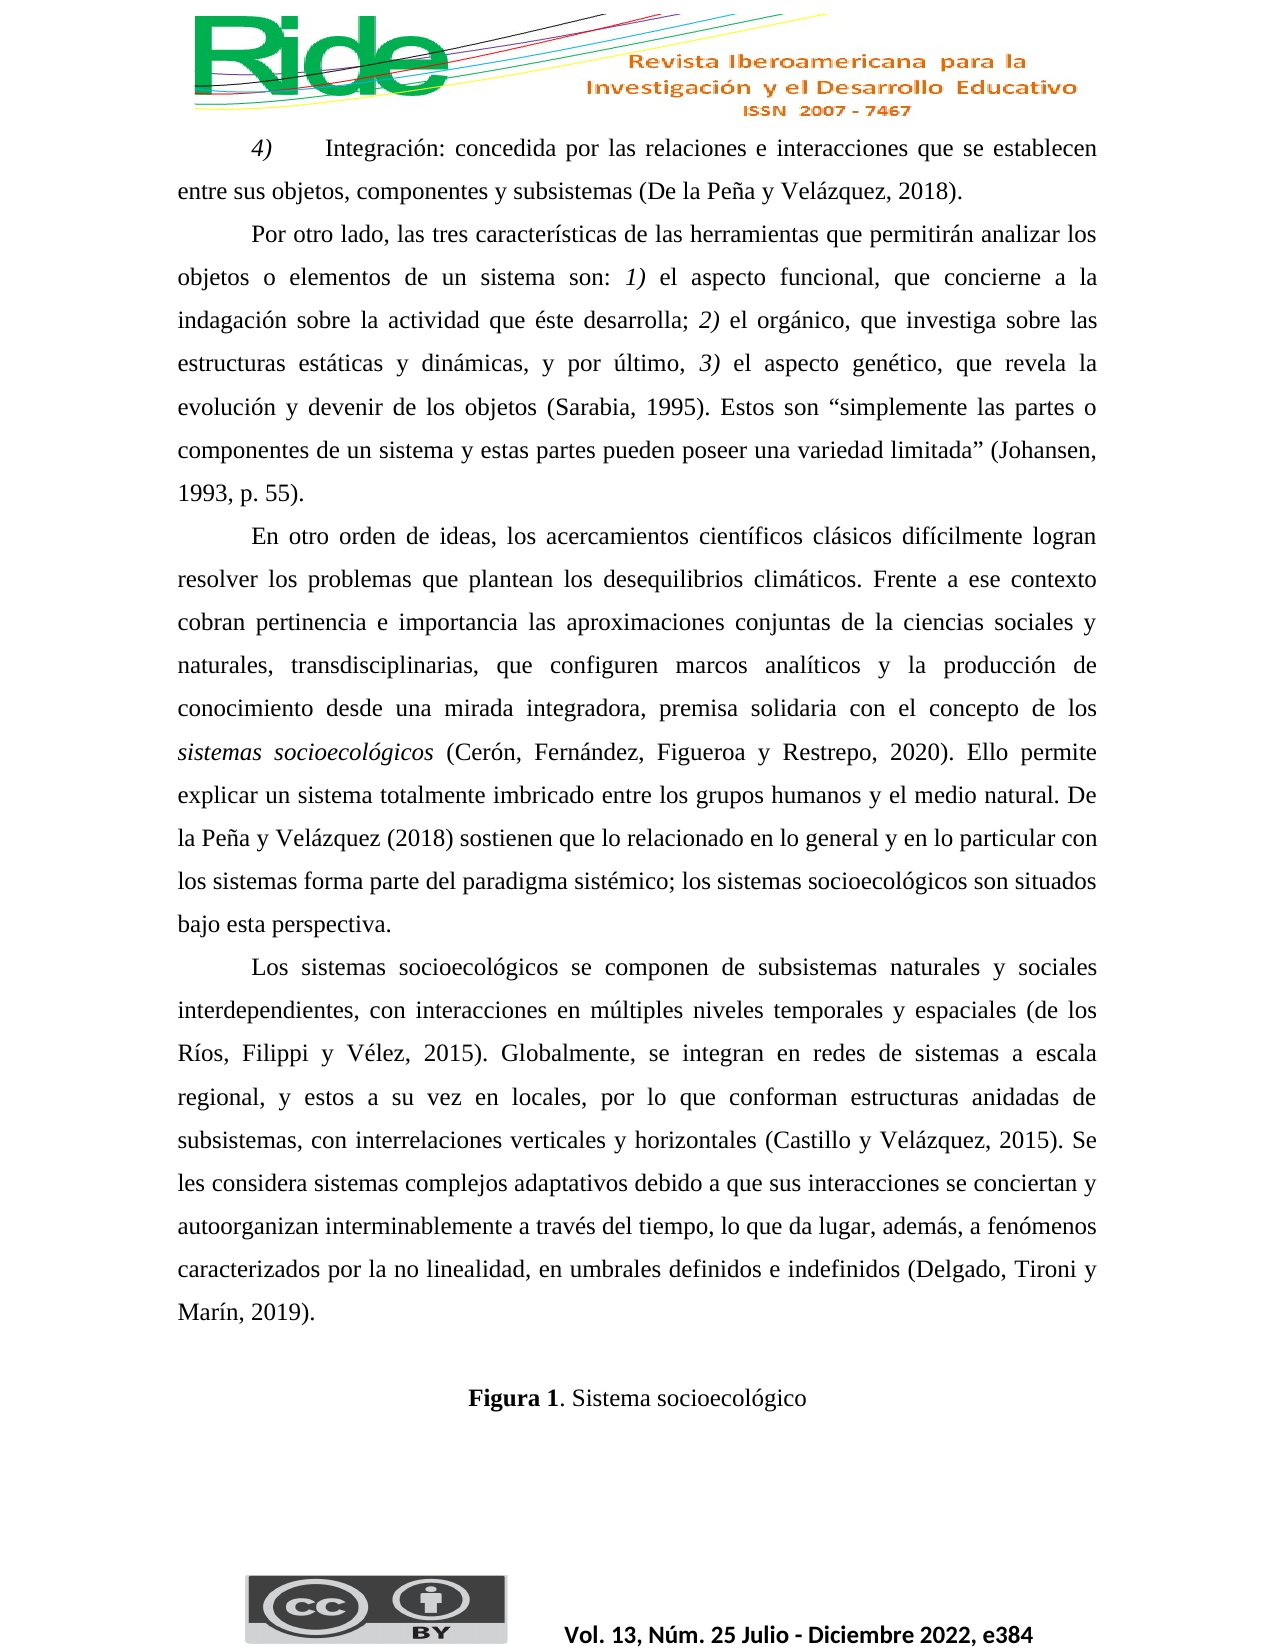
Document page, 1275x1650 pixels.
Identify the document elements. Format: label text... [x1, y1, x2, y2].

text En otro orden de ideas, los acercamientos científicos clásicos difícilmente logran resolver los problemas que plantean los desequilibrios climáticos. Frente a ese contexto cobran pertinencia e importancia las aproximaciones conjuntas de la ciencias sociales y naturales, transdisciplinarias, que configuren marcos analíticos y la producción de conocimiento desde una mirada integradora, premisa solidaria con el concepto de los sistemas socioecológicos (Cerón, Fernández, Figueroa y Restrepo, 2020). Ello permite explicar un sistema totalmente imbricado entre los grupos humanos y el medio natural. De la Peña y Velázquez (2018) sostienen que lo relacionado en lo general y en lo particular con los sistemas forma parte del paradigma sistémico; los sistemas socioecológicos son situados bajo esta perspectiva. [177, 521, 1098, 938]
list Integración: concedida por las relaciones e interacciones que se establecen entre sus objetos, componentes y subsistemas (De la Peña y Velázquez, 2018). [177, 133, 1098, 205]
picture [194, 14, 1081, 119]
text Los sistemas socioecológicos se componen de subsistemas naturales y sociales interdependientes, con interacciones en múltiples niveles temporales y espaciales (de los Ríos, Filippi y Vélez, 2015). Globalmente, se integran en redes de sistemas a escala regional, y estos a su vez en locales, por lo que conforman estructuras anidadas de subsistemas, con interrelaciones verticales y horizontales (Castillo y Velázquez, 2015). Se les considera sistemas complejos adaptativos debido a que sus interacciones se conciertan y autoorganizan interminablemente a través del tiempo, lo que da lugar, además, a fenómenos caracterizados por la no linealidad, en umbrales definidos e indefinidos (Delgado, Tironi y Marín, 2019). [177, 952, 1098, 1326]
picture [245, 1575, 508, 1644]
text Por otro lado, las tres características de las herramientas que permitirán analizar los objetos o elementos de un sistema son: 1) el aspecto funcional, que concierne a la indagación sobre la actividad que éste desarrolla; 2) el orgánico, que investiga sobre las estructuras estáticas y dinámicas, y por último, 3) el aspecto genético, que revela la evolución y devenir de los objetos (Sarabia, 1995). Estos son “simplemente las partes o componentes de un sistema y estas partes pueden poseer una variedad limitada” (Johansen, 1993, p. 55). [177, 219, 1098, 507]
text Figura 1. Sistema socioecológico [177, 1383, 1098, 1412]
